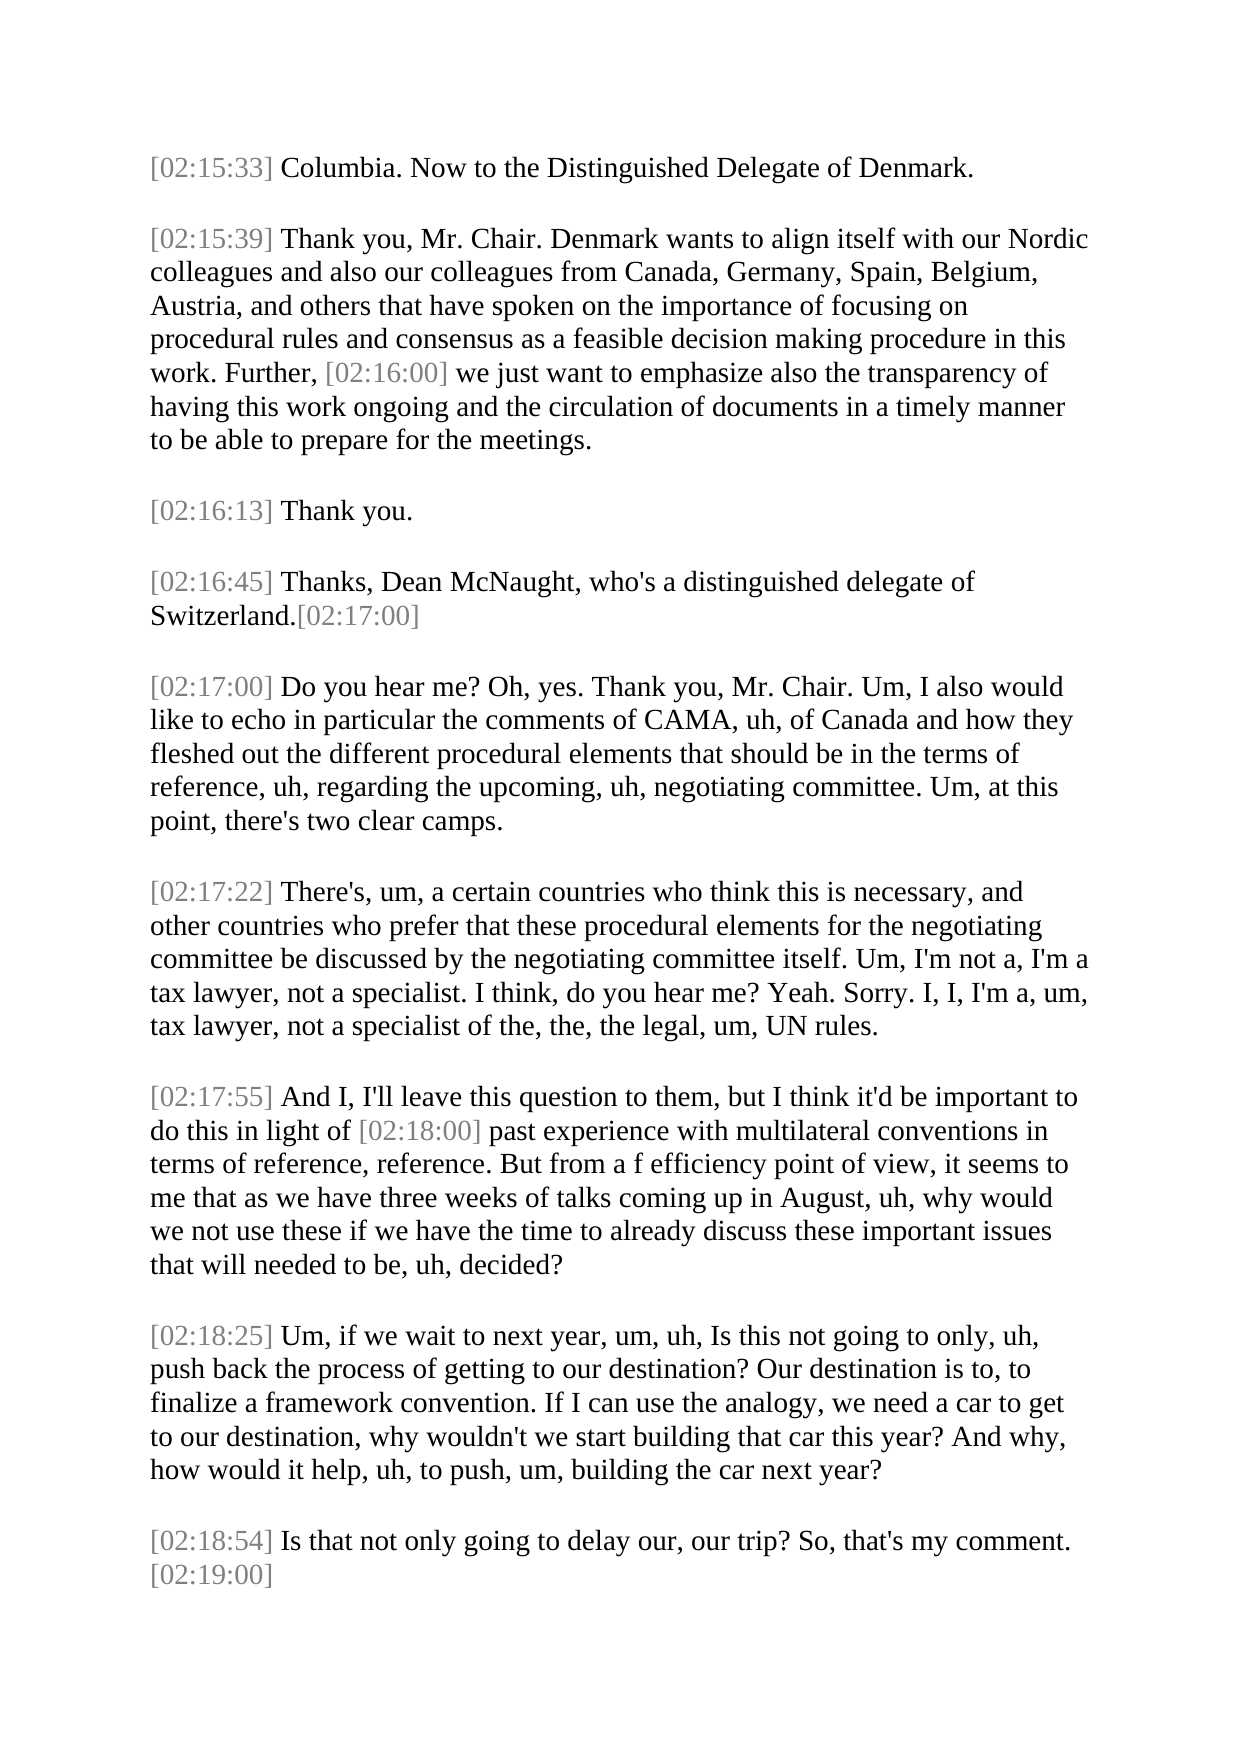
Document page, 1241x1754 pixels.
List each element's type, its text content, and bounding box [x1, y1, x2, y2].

text [02:17:55] And I, I'll leave this question to them, but I think it'd be important to do this in light of [02:18:00] past experience with multilateral conventions in terms of reference, reference. But from a f efficiency point of view, it seems to me that as we have three weeks of talks coming up in August, uh, why would we not use these if we have the time to already discuss these important issues that will needed to be, uh, decided? [150, 1079, 1090, 1281]
text [02:15:39] Thank you, Mr. Chair. Denmark wants to align itself with our Nordic colleagues and also our colleagues from Canada, Germany, Spain, Belgium, Austria, and others that have spoken on the importance of focusing on procedural rules and consensus as a feasible decision making procedure in this work. Further, [02:16:00] we just want to emphasize also the transparency of having this work ongoing and the circulation of documents in a timely manner to be able to prepare for the meetings. [150, 221, 1090, 456]
text [02:16:13] Thank you. [150, 493, 1090, 527]
text [02:15:33] Columbia. Now to the Distinguished Delegate of Denmark. [150, 150, 1090, 183]
text [02:16:45] Thanks, Dean McNaught, who's a distinguished delegate of Switzerland.[02:17:00] [150, 564, 1090, 631]
text [02:18:25] Um, if we wait to next year, um, uh, Is this not going to only, uh, push back the process of getting to our destination? Our destination is to, to finalize a framework convention. If I can use the analogy, we need a car to get to our destination, why wouldn't we start building that car this year? And why, how would it help, uh, to push, um, building the car next year? [150, 1318, 1090, 1486]
text [02:18:54] Is that not only going to delay our, our trip? So, that's my comment.[02:19:00] [150, 1523, 1090, 1590]
text [02:17:00] Do you hear me? Oh, yes. Thank you, Mr. Chair. Um, I also would like to echo in particular the comments of CAMA, uh, of Canada and how they fleshed out the different procedural elements that should be in the terms of reference, uh, regarding the upcoming, uh, negotiating committee. Um, at this point, there's two clear camps. [150, 669, 1090, 837]
text [02:17:22] There's, um, a certain countries who think this is necessary, and other countries who prefer that these procedural elements for the negotiating committee be discussed by the negotiating committee itself. Um, I'm not a, I'm a tax lawyer, not a specialist. I think, do you hear me? Yeah. Sorry. I, I, I'm a, um, tax lawyer, not a specialist of the, the, the legal, um, UN rules. [150, 874, 1090, 1042]
